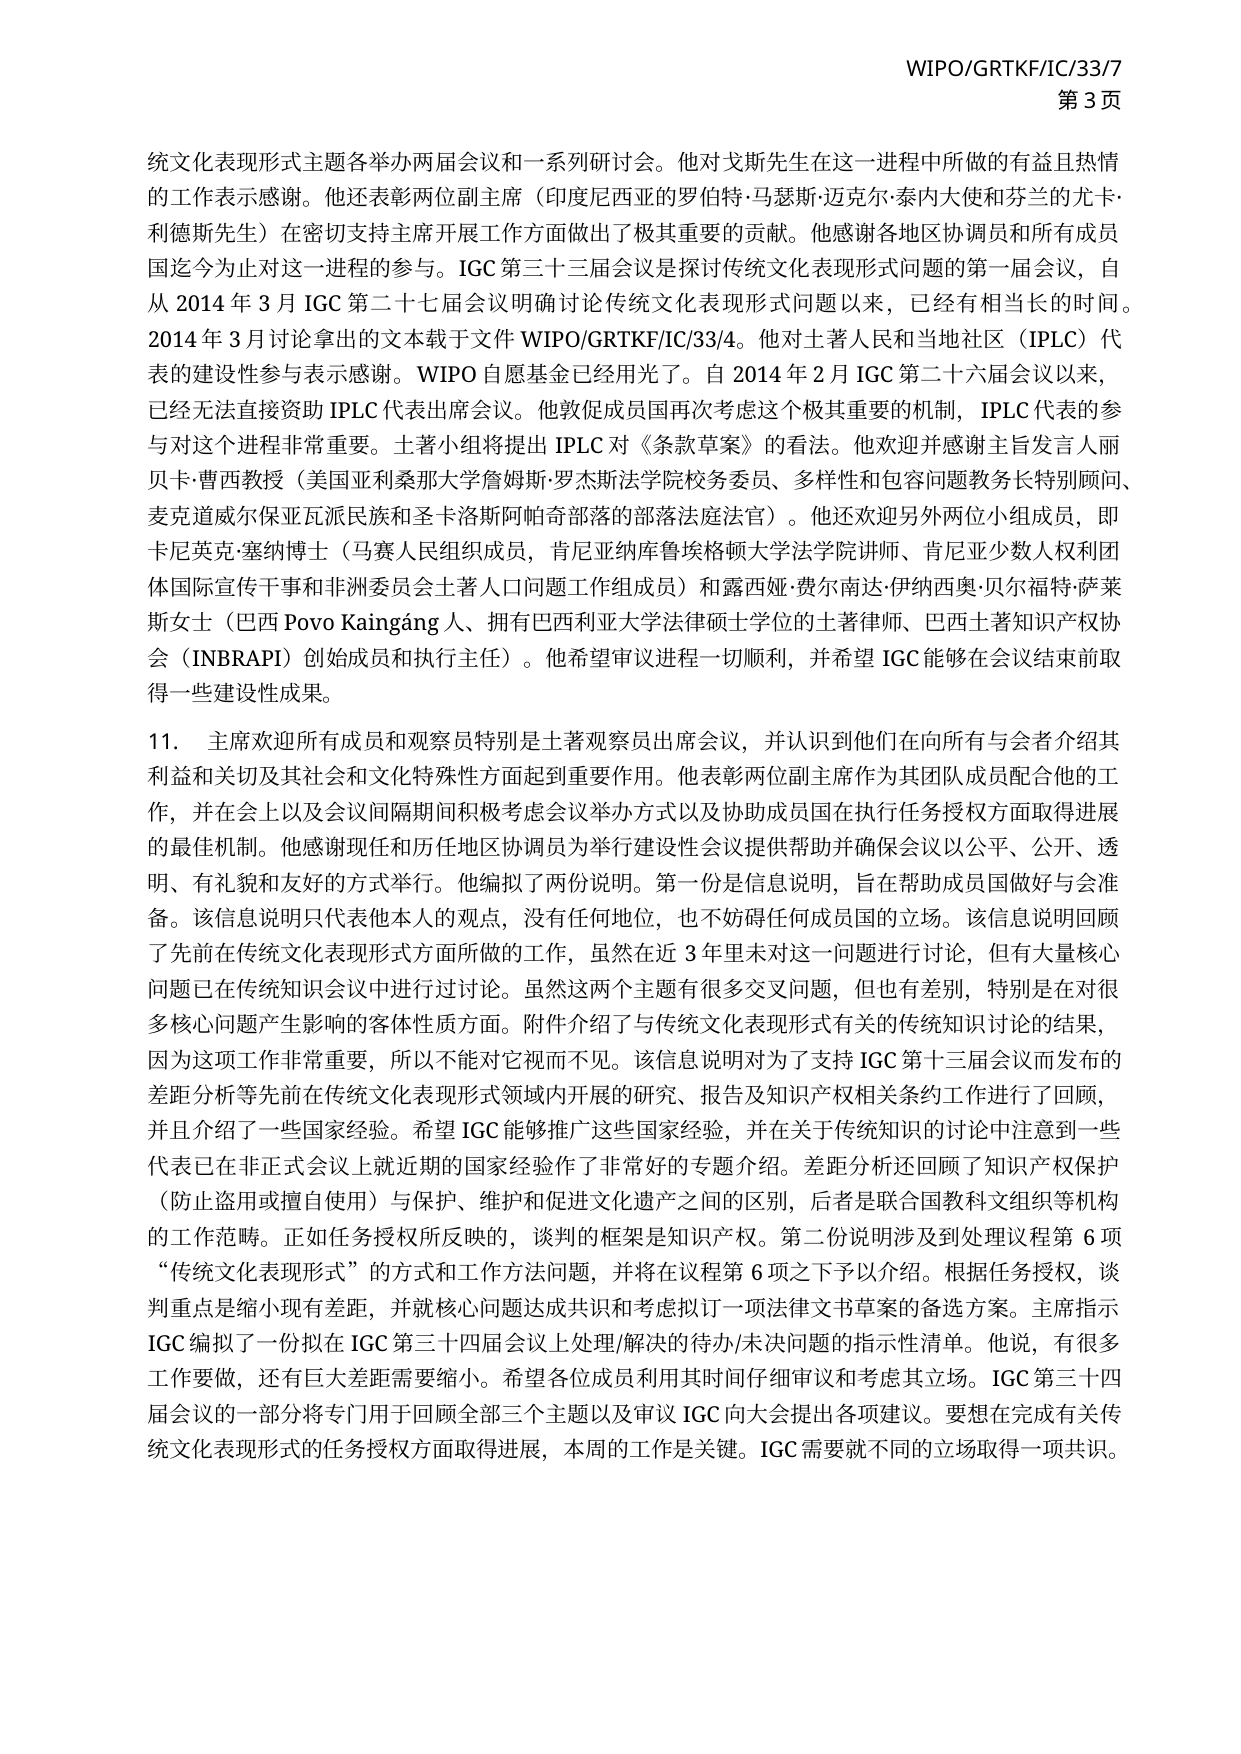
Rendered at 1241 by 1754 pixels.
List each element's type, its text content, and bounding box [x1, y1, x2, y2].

list 主席欢迎所有成员和观察员特别是土著观察员出席会议，并认识到他们在向所有与会者介绍其利益和关切及其社会和文化特殊性方面起到重要作用。他表彰两位副主席作为其团队成员配合他的工作，并在会上以及会议间隔期间积极考虑会议举办方式以及协助成员国在执行任务授权方面取得进展的最佳机制。他感谢现任和历任地区协调员为举行建设性会议提供帮助并确保会议以公平、公开、透明、有礼貌和友好的方式举行。他编拟了两份说明。第一份是信息说明，旨在帮助成员国做好与会准备。该信息说明只代表他本人的观点，没有任何地位，也不妨碍任何成员国的立场。该信息说明回顾了先前在传统文化表现形式方面所做的工作，虽然在近3年里未对这一问题进行讨论，但有大量核心问题已在传统知识会议中进行过讨论。虽然这两个主题有很多交叉问题，但也有差别，特别是在对很多核心问题产生影响的客体性质方面。附件介绍了与传统文化表现形式有关的传统知识讨论的结果，因为这项工作非常重要，所以不能对它视而不见。该信息说明对为了支持IGC第十三届会议而发布的差距分析等先前在传统文化表现形式领域内开展的研究、报告及知识产权相关条约工作进行了回顾，并且介绍了一些国家经验。希望IGC能够推广这些国家经验，并在关于传统知识的讨论中注意到一些代表已在非正式会议上就近期的国家经验作了非常好的专题介绍。差距分析还回顾了知识产权保护（防止盗用或擅自使用）与保护、维护和促进文化遗产之间的区别，后者是联合国教科文组织等机构的工作范畴。正如任务授权所反映的，谈判的框架是知识产权。第二份说明涉及到处理议程第6项“传统文化表现形式”的方式和工作方法问题，并将在议程第6项之下予以介绍。根据任务授权，谈判重点是缩小现有差距，并就核心问题达成共识和考虑拟订一项法律文书草案的备选方案。主席指示IGC编拟了一份拟在IGC第三十四届会议上处理/解决的待办/未决问题的指示性清单。他说，有很多工作要做，还有巨大差距需要缩小。希望各位成员利用其时间仔细审议和考虑其立场。IGC第三十四届会议的一部分将专门用于回顾全部三个主题以及审议IGC向大会提出各项建议。要想在完成有关传统文化表现形式的任务授权方面取得进展，本周的工作是关键。IGC需要就不同的立场取得一项共识。 [148, 720, 1122, 1464]
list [148, 141, 1122, 708]
